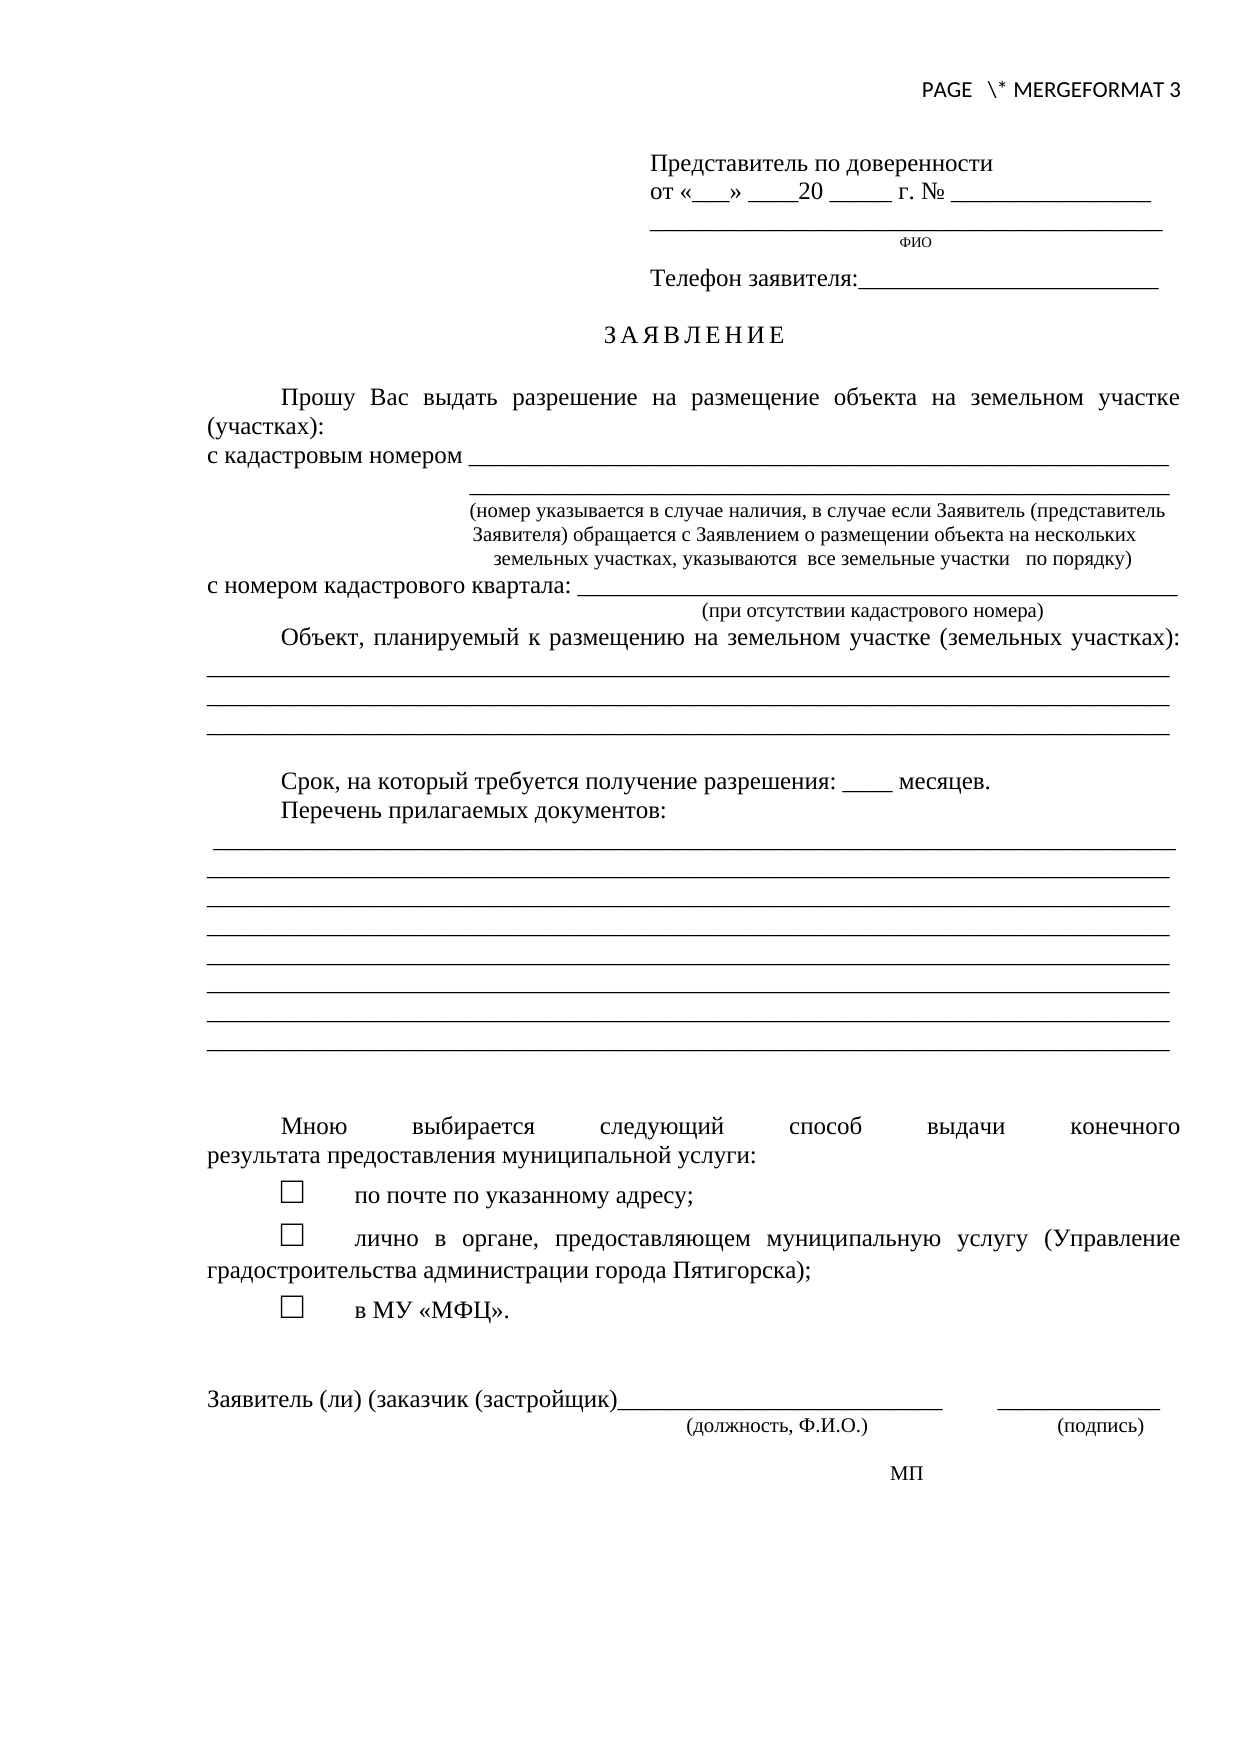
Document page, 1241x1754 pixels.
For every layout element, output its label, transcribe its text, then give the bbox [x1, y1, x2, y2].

text земельных участках, указываются все земельные участки по порядку) [207, 546, 1181, 570]
text ________________________________________________________ [207, 469, 1181, 497]
text ФИО [650, 234, 1181, 263]
text _____________________________________________________________________________ [207, 824, 1181, 852]
text Мною выбирается следующий способ выдачи конечного результата предоставления муниципальной услуги: [207, 1111, 1181, 1169]
text от «___» ____20 _____ г. № ________________ [650, 176, 1181, 205]
text МП [281, 1461, 1181, 1485]
text (при отсутствии кадастрового номера) [207, 598, 1181, 622]
text ЗАЯВЛЕНИЕ [207, 320, 1181, 349]
text с кадастровым номером ________________________________________________________ [207, 440, 1181, 469]
text Cрок, на который требуется получение разрешения: ____ месяцев. [207, 766, 1181, 795]
text Объект, планируемый к размещению на земельном участке (земельных участках): _______________________________________________________________________________________________________________________________________________________________________________________________________________________________________ [207, 622, 1181, 737]
text Заявитель (ли) (заказчик (застройщик)__________________________ _____________ [207, 1384, 1181, 1413]
text Представитель по доверенности [650, 148, 1181, 176]
text __________________________________________________________________________________________________________________________________________________________ [207, 852, 1181, 910]
list по почте по указанному адресу; [207, 1169, 1181, 1212]
text _________________________________________________________________________________________________________________________________________________________________________________________________________________________________________________________________________________________________________________________________________________________________________________________________ [207, 910, 1181, 1054]
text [650, 205, 1181, 234]
text (номер указывается в случае наличия, в случае если Заявитель (представитель [207, 497, 1181, 522]
text Заявителя) обращается с Заявлением о размещении объекта на нескольких [207, 522, 1181, 546]
text Телефон заявителя:________________________ [650, 263, 1181, 291]
text Прошу Вас выдать разрешение на размещение объекта на земельном участке (участках): [207, 382, 1181, 440]
text Перечень прилагаемых документов: [207, 795, 1181, 824]
list в МУ «МФЦ». [207, 1284, 1181, 1327]
list лично в органе, предоставляющем муниципальную услугу (Управление градостроительства администрации города Пятигорска); [207, 1212, 1181, 1284]
text (должность, Ф.И.О.) (подпись) [281, 1413, 1181, 1437]
text с номером кадастрового квартала: ________________________________________________ [207, 570, 1181, 598]
